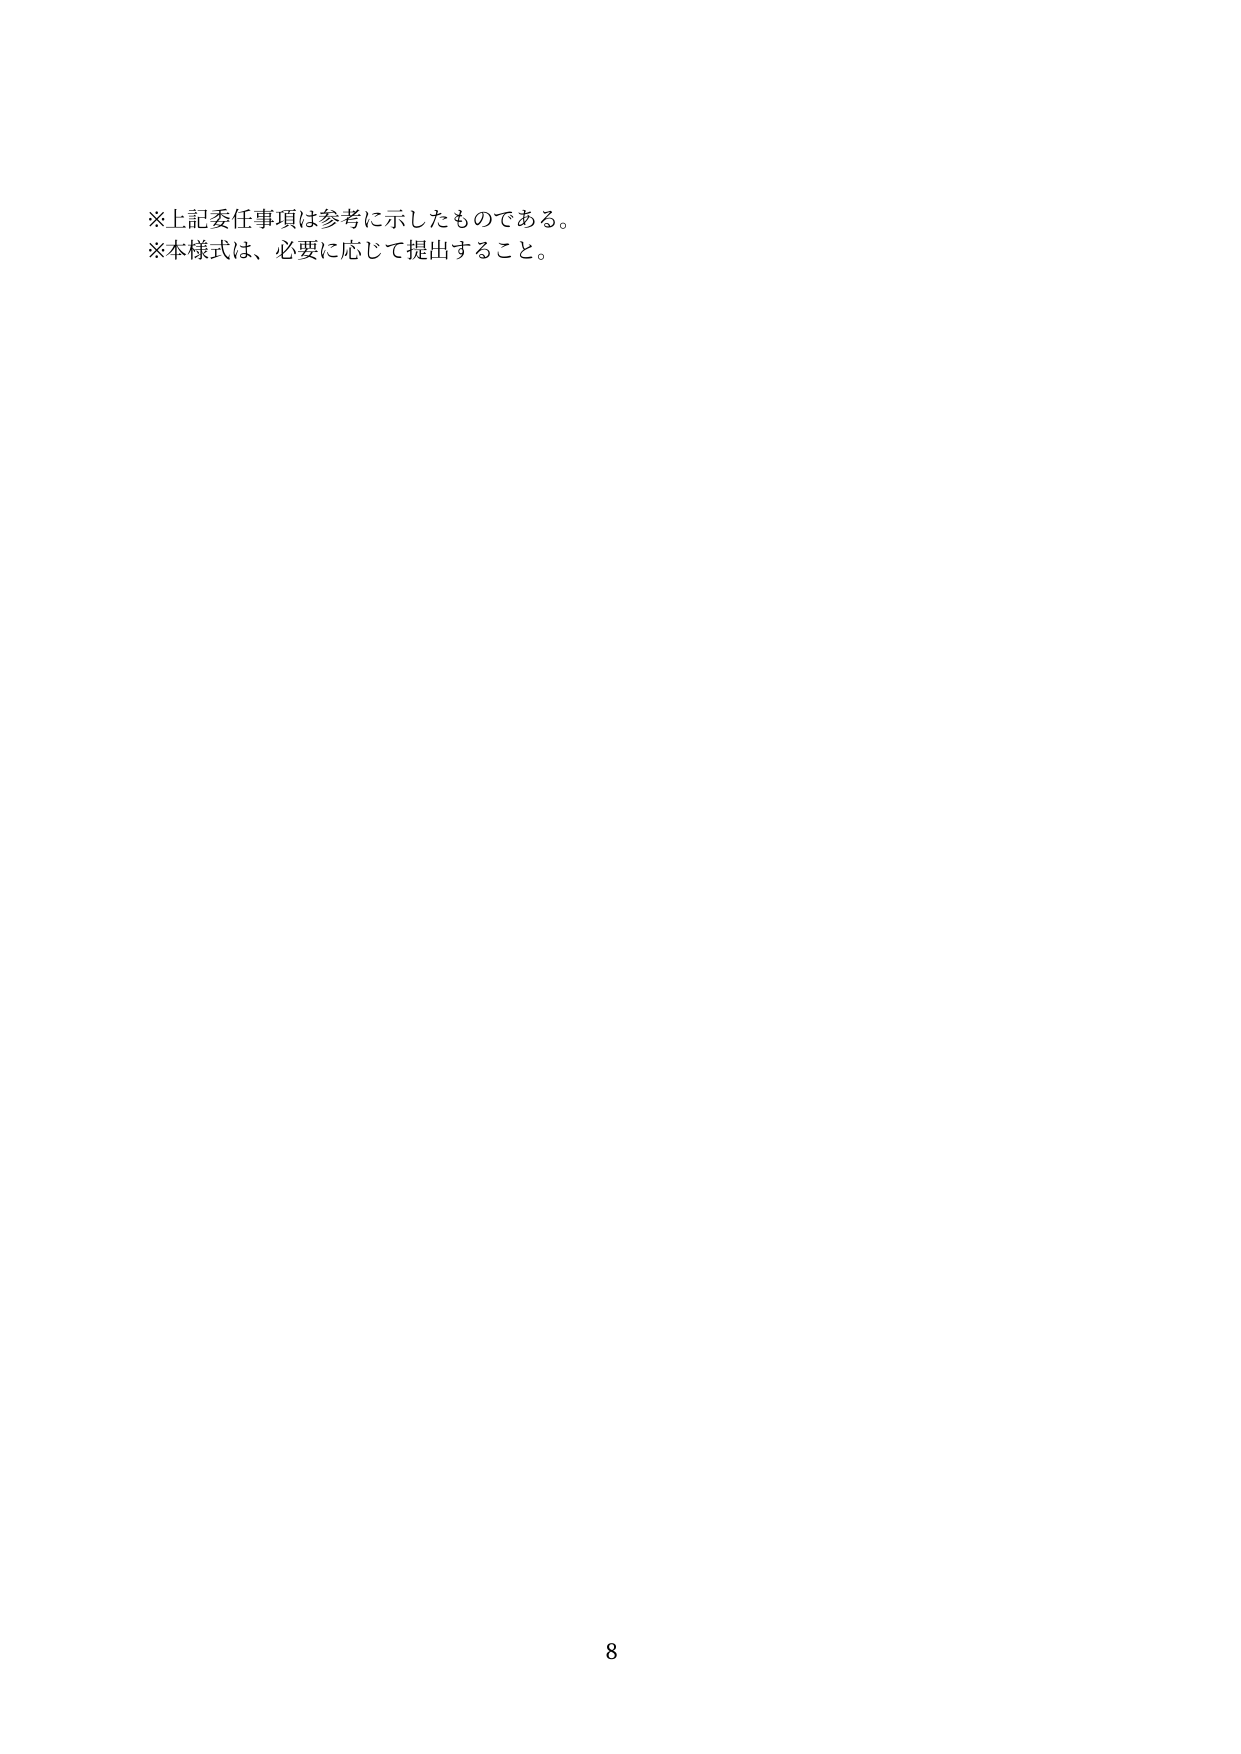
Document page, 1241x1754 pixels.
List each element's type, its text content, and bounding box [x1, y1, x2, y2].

text ※上記委任事項は参考に示したものである。 [148, 202, 1092, 233]
text ※本様式は、必要に応じて提出すること。 [148, 233, 1092, 265]
